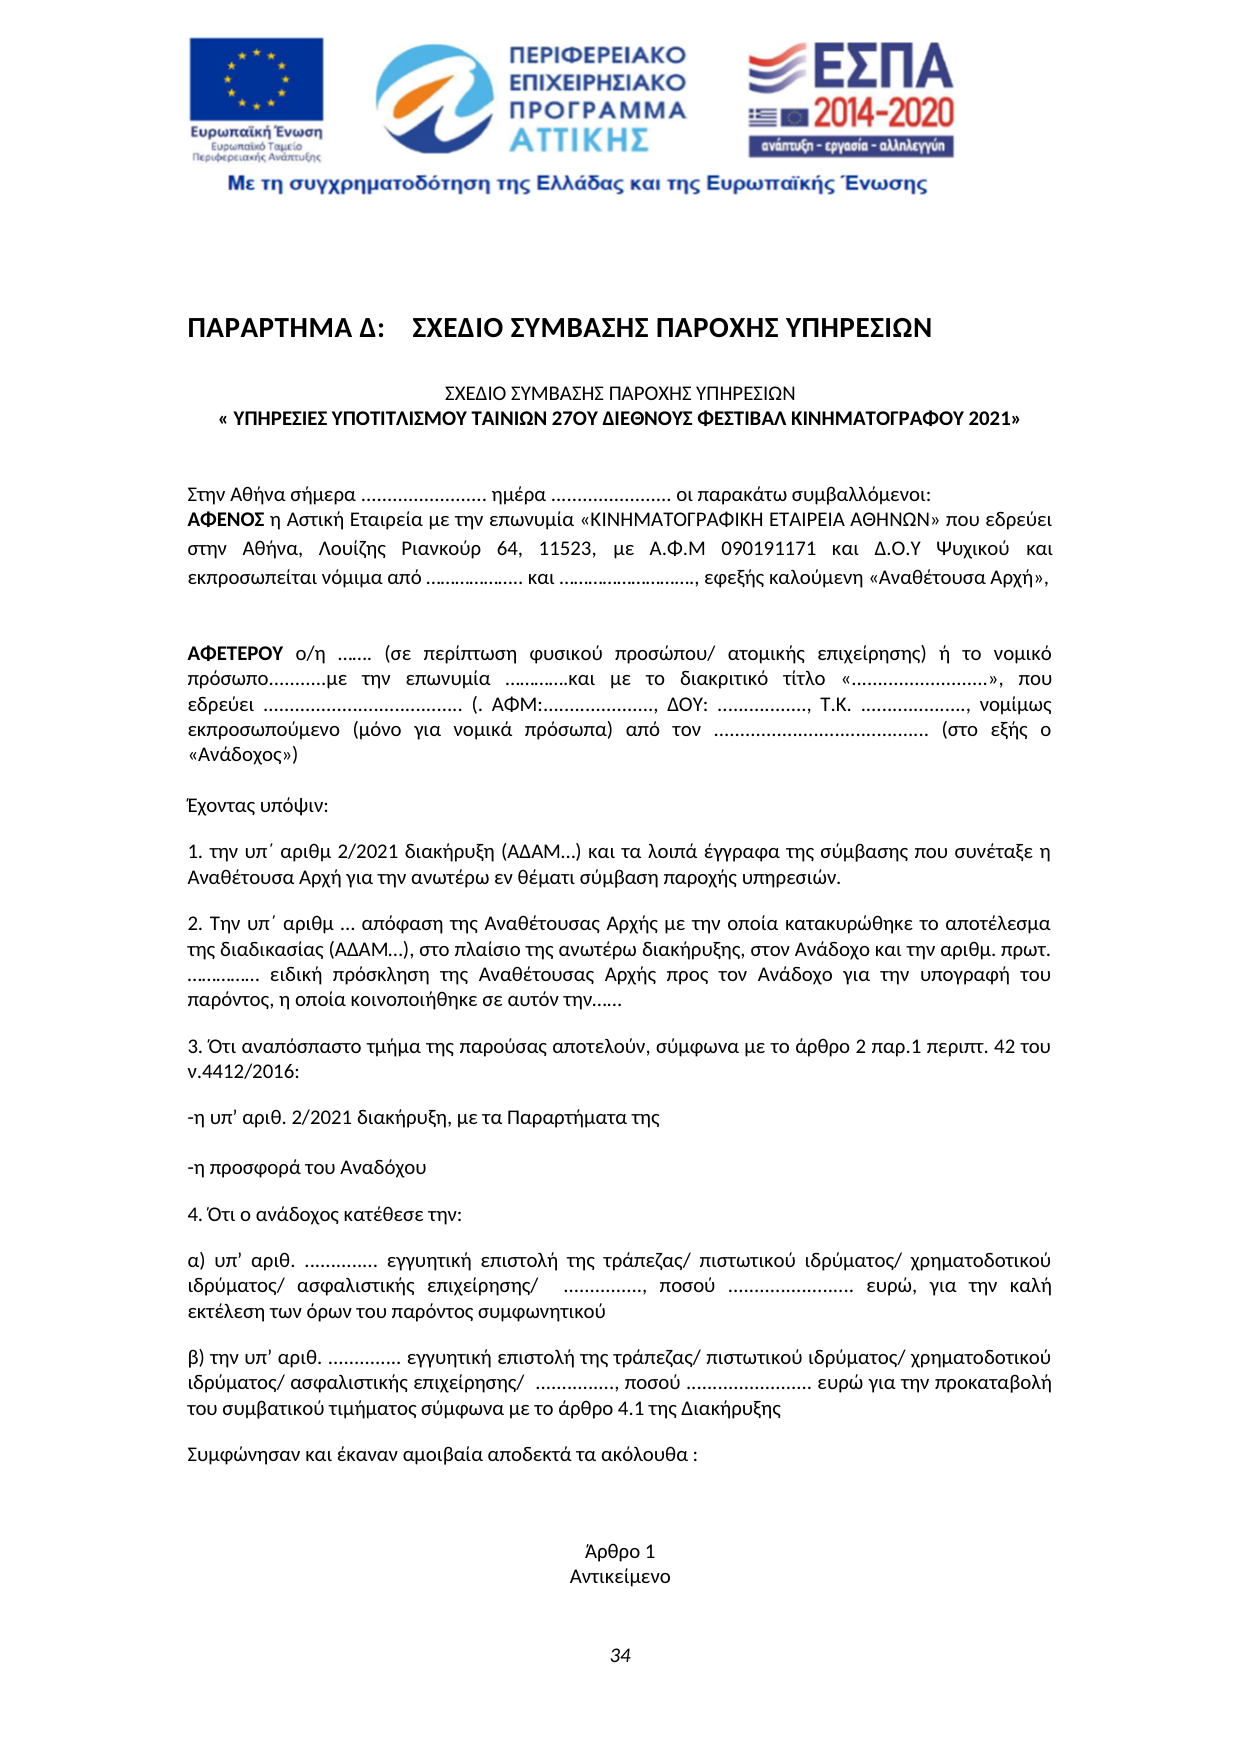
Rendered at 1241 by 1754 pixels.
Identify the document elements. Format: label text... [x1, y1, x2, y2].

text ΑΦΕΤΕΡΟΥ ο/η ……. (σε περίπτωση φυσικού προσώπου/ ατομικής επιχείρησης) ή το νομικό πρόσωπο...........με την επωνυμία ………….και με το διακριτικό τίτλο «..........................», που εδρεύει ...................................... (. ΑΦΜ:....................., ΔΟΥ: ................., Τ.Κ. ...................., νομίμως εκπροσωπούμενο (μόνο για νομικά πρόσωπα) από τον ......................................... (στο εξής ο «Ανάδοχος») [187, 640, 1053, 767]
text 3. Ότι αναπόσπαστο τμήμα της παρούσας αποτελούν, σύμφωνα με το άρθρο 2 παρ.1 περιπτ. 42 του ν.4412/2016: [187, 1033, 1053, 1084]
picture [187, 35, 960, 200]
text 2. Την υπ΄ αριθμ … απόφαση της Αναθέτουσας Αρχής με την οποία κατακυρώθηκε το αποτέλεσμα της διαδικασίας (ΑΔΑΜ…), στο πλαίσιο της ανωτέρω διακήρυξης, στον Ανάδοχο και την αριθμ. πρωτ. …………… ειδική πρόσκληση της Αναθέτουσας Αρχής προς τον Ανάδοχο για την υπογραφή του παρόντος, η οποία κοινοποιήθηκε σε αυτόν την…... [187, 910, 1053, 1012]
text -η υπ’ αριθ. 2/2021 διακήρυξη, με τα Παραρτήματα της [187, 1104, 1053, 1130]
subtitle ΠΑΡΑΡΤΗΜΑ Δ: ΣΧΕΔΙΟ ΣΥΜΒΑΣΗΣ ΠΑΡΟΧΗΣ ΥΠΗΡΕΣΙΩΝ [187, 309, 1053, 345]
text Στην Αθήνα σήμερα ........................ ημέρα ....................... οι παρακάτω συμβαλλόμενοι: [187, 481, 1053, 506]
text β) την υπ’ αριθ. .............. εγγυητική επιστολή της τράπεζας/ πιστωτικού ιδρύματος/ χρηματοδοτικού ιδρύματος/ ασφαλιστικής επιχείρησης/ ..............., ποσού ........................ ευρώ για την προκαταβολή του συμβατικού τιμήματος σύμφωνα με το άρθρο 4.1 της Διακήρυξης [187, 1344, 1053, 1420]
text ΑΦΕΝΟΣ η Αστική Εταιρεία με την επωνυμία «ΚΙΝΗΜΑΤΟΓΡΑΦΙΚΗ ΕΤΑΙΡΕΙΑ ΑΘΗΝΩΝ» που εδρεύει στην Αθήνα, Λουίζης Ριανκούρ 64, 11523, με Α.Φ.Μ 090191171 και Δ.Ο.Υ Ψυχικού και εκπροσωπείται νόμιμα από ……………….. και ………………………., εφεξής καλούμενη «Αναθέτουσα Αρχή», [187, 506, 1053, 590]
text ΣΧΕΔΙΟ ΣΥΜΒΑΣΗΣ ΠΑΡΟΧΗΣ ΥΠΗΡΕΣΙΩΝ [187, 380, 1053, 405]
text Συμφώνησαν και έκαναν αμοιβαία αποδεκτά τα ακόλουθα : [187, 1441, 1053, 1467]
text α) υπ’ αριθ. .............. εγγυητική επιστολή της τράπεζας/ πιστωτικού ιδρύματος/ χρηματοδοτικού ιδρύματος/ ασφαλιστικής επιχείρησης/ ..............., ποσού ........................ ευρώ, για την καλή εκτέλεση των όρων του παρόντος συμφωνητικού [187, 1247, 1053, 1323]
text « ΥΠΗΡΕΣΙΕΣ ΥΠΟΤΙΤΛΙΣΜΟΥ ΤΑΙΝΙΩΝ 27ΟΥ ΔΙΕΘΝΟΥΣ ΦΕΣΤΙΒΑΛ ΚΙΝΗΜΑΤΟΓΡΑΦΟΥ 2021» [187, 405, 1053, 431]
text 1. την υπ΄ αριθμ 2/2021 διακήρυξη (ΑΔΑΜ…) και τα λοιπά έγγραφα της σύμβασης που συνέταξε η Αναθέτουσα Αρχή για την ανωτέρω εν θέματι σύμβαση παροχής υπηρεσιών. [187, 839, 1053, 889]
text 4. Ότι ο ανάδοχος κατέθεσε την: [187, 1201, 1053, 1226]
text -η προσφορά του Αναδόχου [187, 1154, 1053, 1180]
text Άρθρο 1 [187, 1538, 1053, 1564]
text Αντικείμενο [187, 1564, 1053, 1589]
text Έχοντας υπόψιν: [187, 792, 1053, 818]
